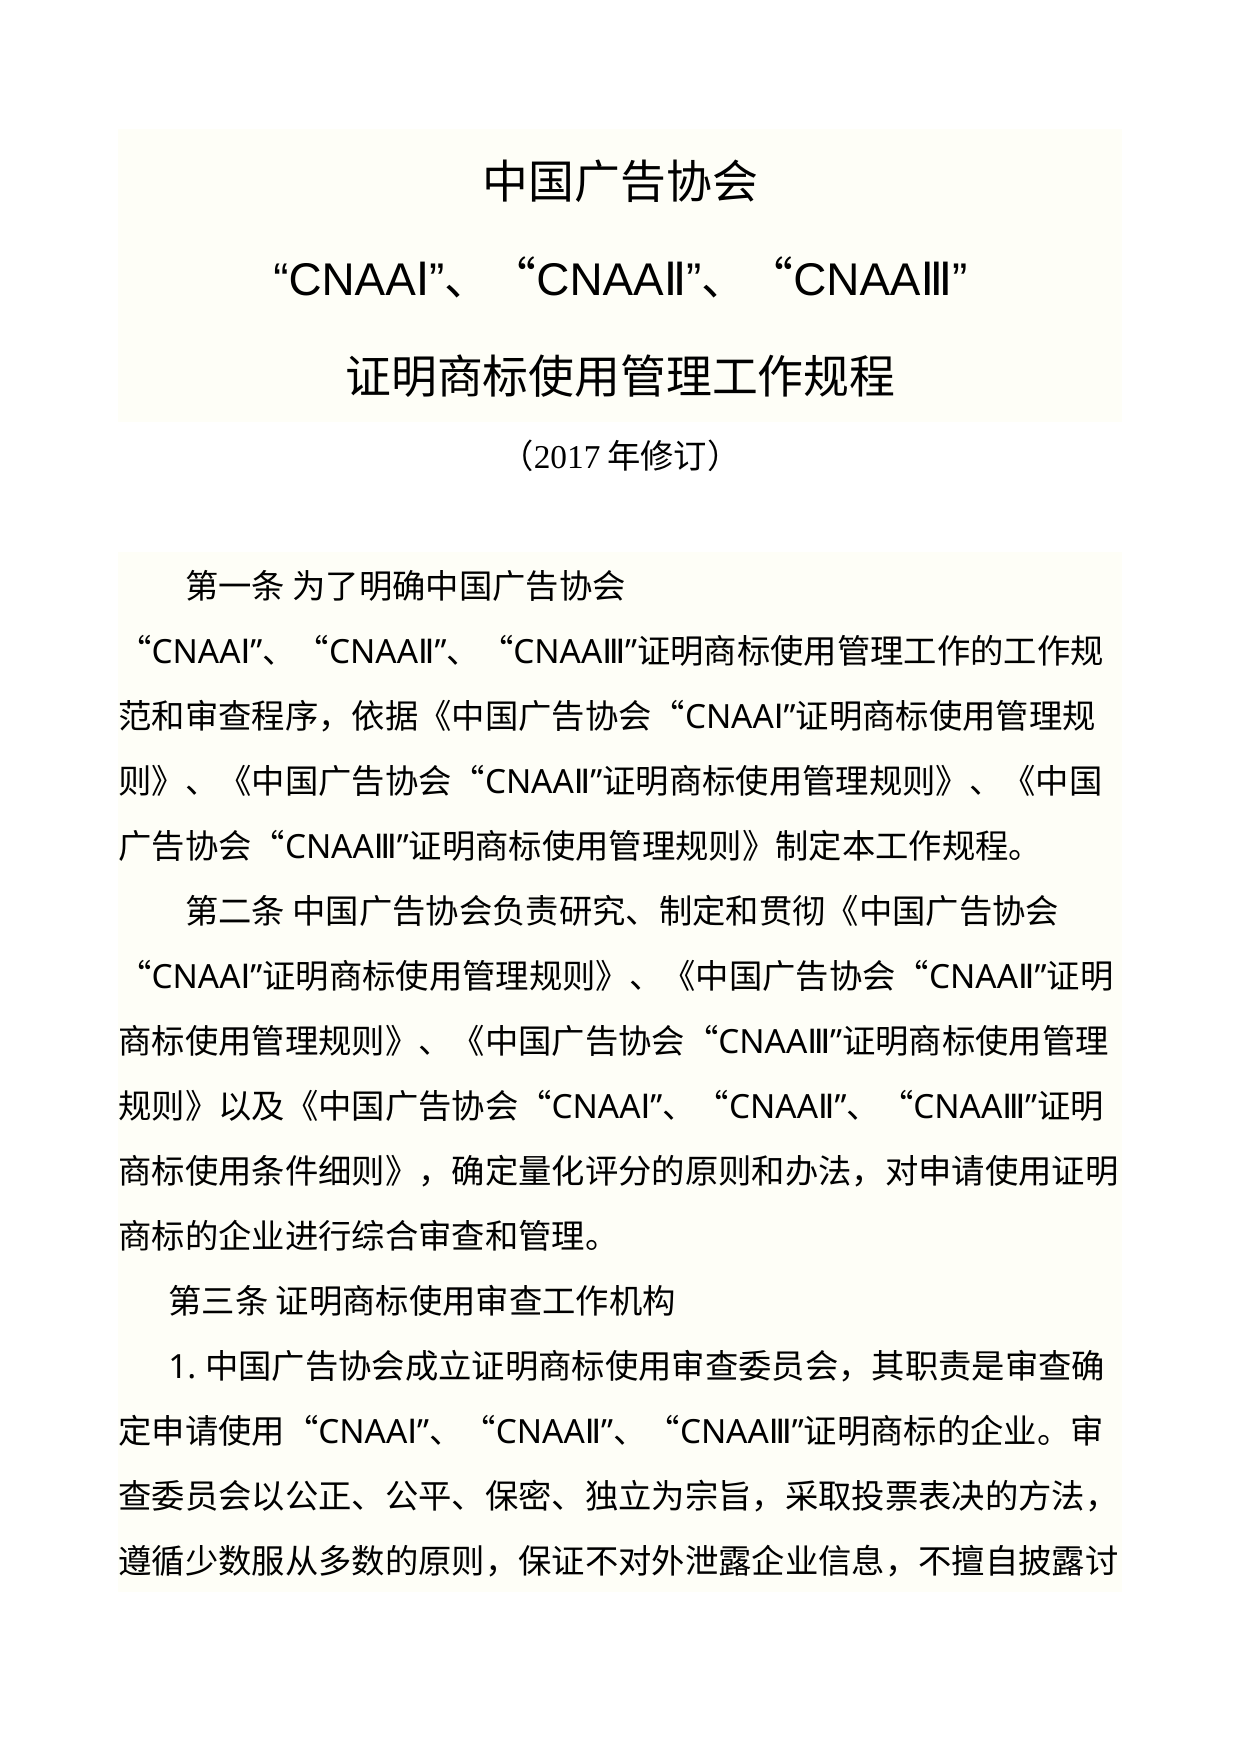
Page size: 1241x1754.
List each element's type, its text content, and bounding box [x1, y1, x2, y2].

text 证明商标使用管理工作规程 [118, 324, 1122, 422]
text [118, 1332, 1122, 1592]
text 第三条 证明商标使用审查工作机构 [118, 1267, 1122, 1332]
text 第二条 中国广告协会负责研究、制定和贯彻《中国广告协会“CNAAⅠ”证明商标使用管理规则》、《中国广告协会“CNAAⅡ”证明商标使用管理规则》、《中国广告协会“CNAAⅢ”证明商标使用管理规则》以及《中国广告协会“CNAAⅠ”、“CNAAⅡ”、“CNAAⅢ”证明商标使用条件细则》，确定量化评分的原则和办法，对申请使用证明商标的企业进行综合审查和管理。 [118, 877, 1122, 1267]
text （2017年修订） [118, 422, 1122, 487]
text 中国广告协会 [118, 129, 1122, 227]
text “CNAAⅠ”、“CNAAⅡ”、“CNAAⅢ” [118, 227, 1122, 324]
text 第一条 为了明确中国广告协会“CNAAⅠ”、“CNAAⅡ”、“CNAAⅢ”证明商标使用管理工作的工作规范和审查程序，依据《中国广告协会“CNAAⅠ”证明商标使用管理规则》、《中国广告协会“CNAAⅡ”证明商标使用管理规则》、《中国广告协会“CNAAⅢ”证明商标使用管理规则》制定本工作规程。 [118, 552, 1122, 877]
